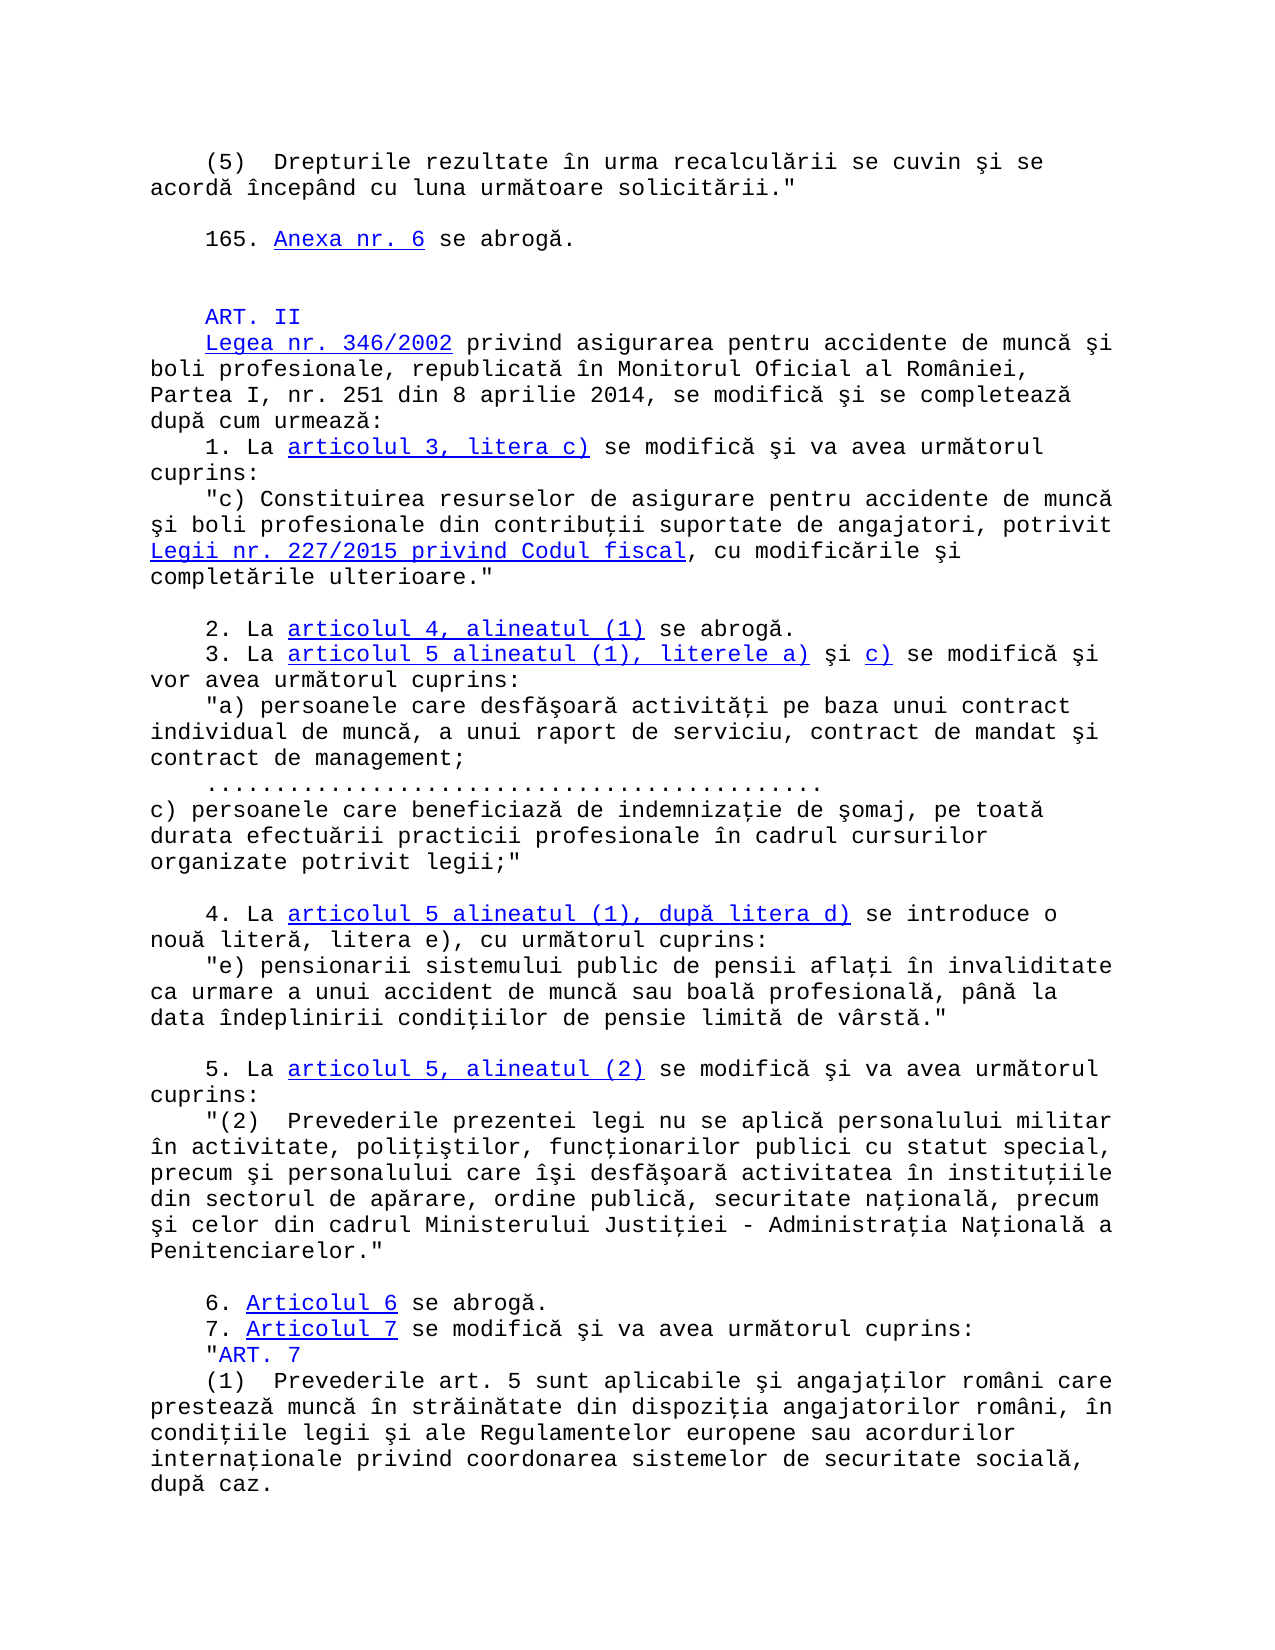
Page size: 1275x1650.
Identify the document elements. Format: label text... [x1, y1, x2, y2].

text 5. La <LLNK 12002 346 11 212 5 26>articolul 5, alineatul (2) se modifică şi va avea următorul cuprins: [150, 1058, 1125, 1110]
text 6. <LLNK 12002 346 11 212 6 11>Articolul 6 se abrogă. [150, 1291, 1125, 1317]
text (5) Drepturile rezultate în urma recalculării se cuvin şi se acordă începând cu luna următoare solicitării." [150, 150, 1125, 202]
text 3. La <LLNK 12002 346 11 212 5 38>articolul 5 alineatul (1), literele a) şi <LLNK 12002 346 11 212 5 2>c) se modifică şi vor avea următorul cuprins: [150, 643, 1125, 695]
text "ART. 7 [150, 1343, 1125, 1369]
text 7. <LLNK 12002 346 11 212 7 11>Articolul 7 se modifică şi va avea următorul cuprins: [150, 1317, 1125, 1343]
text "a) persoanele care desfăşoară activităţi pe baza unui contract individual de muncă, a unui raport de serviciu, contract de mandat şi contract de management; [150, 695, 1125, 772]
text 165. <LLNK 12010 263 12 2O4 6 11>Anexa nr. 6 se abrogă. [150, 228, 1125, 254]
text (1) Prevederile art. 5 sunt aplicabile şi angajaţilor români care prestează muncă în străinătate din dispoziţia angajatorilor români, în condiţiile legii şi ale Regulamentelor europene sau acordurilor internaţionale privind coordonarea sistemelor de securitate socială, după caz. [150, 1369, 1125, 1499]
text "c) Constituirea resurselor de asigurare pentru accidente de muncă şi boli profesionale din contribuţii suportate de angajatori, potrivit <LLNK 12015 0932 2H1 0 39>Legii nr. 227/2015 privind Codul fiscal, cu modificările şi completările ulterioare." [150, 487, 1125, 591]
text ............................................. [150, 772, 1125, 798]
text 2. La <LLNK 12002 346 11 212 4 26>articolul 4, alineatul (1) se abrogă. [150, 617, 1125, 643]
text 1. La <LLNK 12002 346 11 212 3 22>articolul 3, litera c) se modifică şi va avea următorul cuprins: [150, 435, 1125, 487]
text ART. II [150, 306, 1125, 332]
text c) persoanele care beneficiază de indemnizaţie de şomaj, pe toată durata efectuării practicii profesionale în cadrul cursurilor organizate potrivit legii;" [150, 798, 1125, 876]
text <LLNK 12002 346 11 211 0 18>Legea nr. 346/2002 privind asigurarea pentru accidente de muncă şi boli profesionale, republicată în Monitorul Oficial al României, Partea I, nr. 251 din 8 aprilie 2014, se modifică şi se completează după cum urmează: [150, 332, 1125, 435]
text 4. La <LLNK 12002 346 11 212 5 41>articolul 5 alineatul (1), după litera d) se introduce o nouă literă, litera e), cu următorul cuprins: [150, 902, 1125, 954]
text "e) pensionarii sistemului public de pensii aflaţi în invaliditate ca urmare a unui accident de muncă sau boală profesională, până la data îndeplinirii condiţiilor de pensie limită de vârstă." [150, 954, 1125, 1032]
text "(2) Prevederile prezentei legi nu se aplică personalului militar în activitate, poliţiştilor, funcţionarilor publici cu statut special, precum şi personalului care îşi desfăşoară activitatea în instituţiile din sectorul de apărare, ordine publică, securitate naţională, precum şi celor din cadrul Ministerului Justiţiei - Administraţia Naţională a Penitenciarelor." [150, 1110, 1125, 1265]
